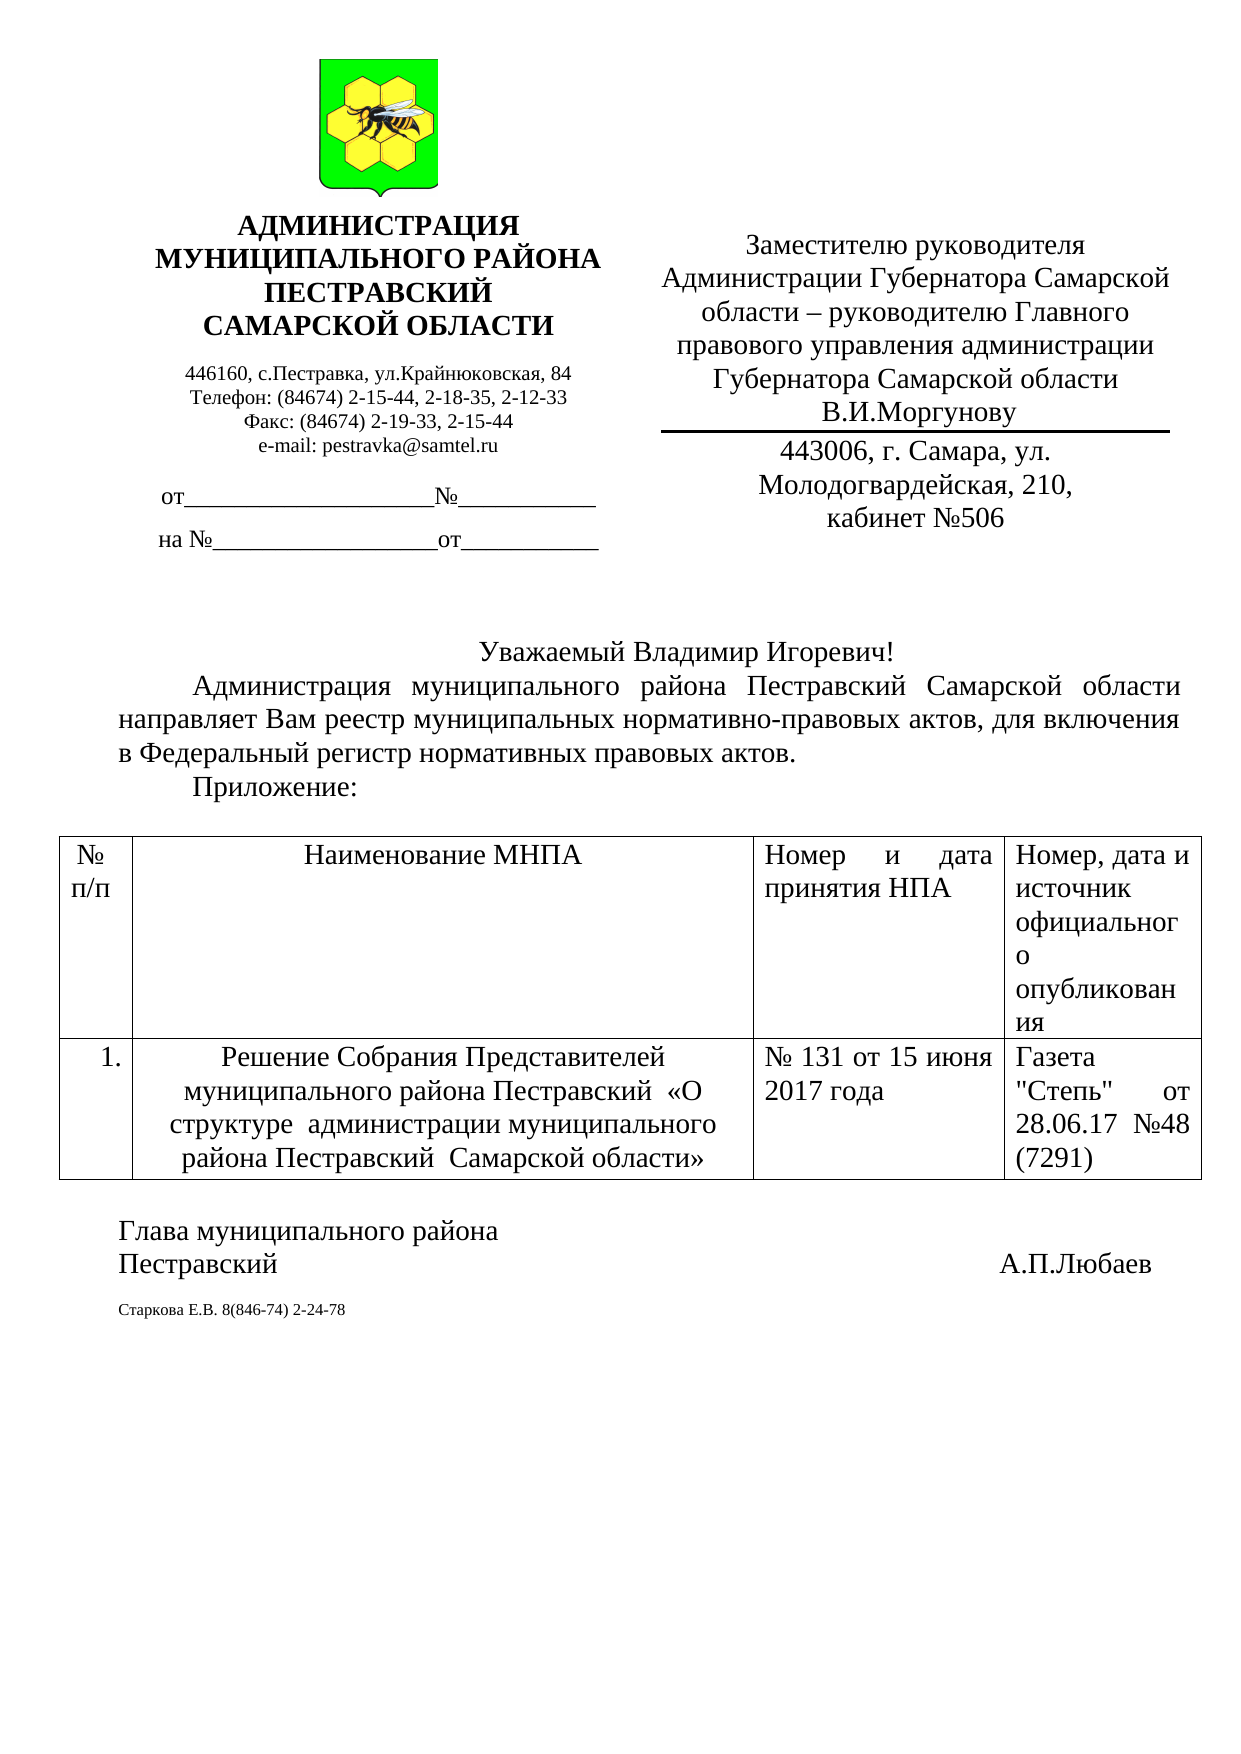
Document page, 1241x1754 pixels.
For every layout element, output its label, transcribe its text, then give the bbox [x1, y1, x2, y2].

text Приложение: [118, 769, 1181, 802]
table_header Номер и дата принятия НПА [754, 837, 1004, 1038]
table_cell [60, 1039, 132, 1178]
text Администрация муниципального района Пестравский Самарской области направляет Вам реестр муниципальных нормативно-правовых актов, для включения в Федеральный регистр нормативных правовых актов. [118, 668, 1181, 769]
table_header № п/п [60, 837, 132, 1038]
table_header Номер, дата и источник официального опубликования [1005, 837, 1201, 1038]
picture [319, 59, 438, 197]
text Глава муниципального района [118, 1213, 1181, 1247]
table_header Заместителю руководителя Администрации Губернатора Самарской области – руководителю Главного правового управления администрации Губернатора Самарской области В.И.Моргунову 443006, г. Самара, ул. Молодогвардейская, 210, кабинет №506 [650, 59, 1181, 634]
table_cell Решение Собрания Представителей муниципального района Пестравский «О структуре администрации муниципального района Пестравский Самарской области» [133, 1039, 753, 1178]
text Пестравский А.П.Любаев [118, 1247, 1181, 1280]
table_cell Газета "Степь" от 28.06.17 №48 (7291) [1005, 1039, 1201, 1178]
table_cell № 131 от 15 июня 2017 года [754, 1039, 1004, 1178]
text Старкова Е.В. 8(846-74) 2-24-78 [118, 1299, 1181, 1318]
table_header Наименование МНПА [133, 837, 753, 1038]
text Уважаемый Владимир Игоревич! [118, 634, 1181, 668]
table_header АДМИНИСТРАЦИЯ МУНИЦИПАЛЬНОГО РАЙОНА ПЕСТРАВСКИЙ САМАРСКОЙ ОБЛАСТИ 446160, с.Пестравка, ул.Крайнюковская, 84 Телефон: (84674) 2-15-44, 2-18-35, 2-12-33 Факс: (84674) 2-19-33, 2-15-44 e-mail: pestravka@samtel.ru от____________________№___________ на №__________________от___________ [107, 59, 649, 634]
